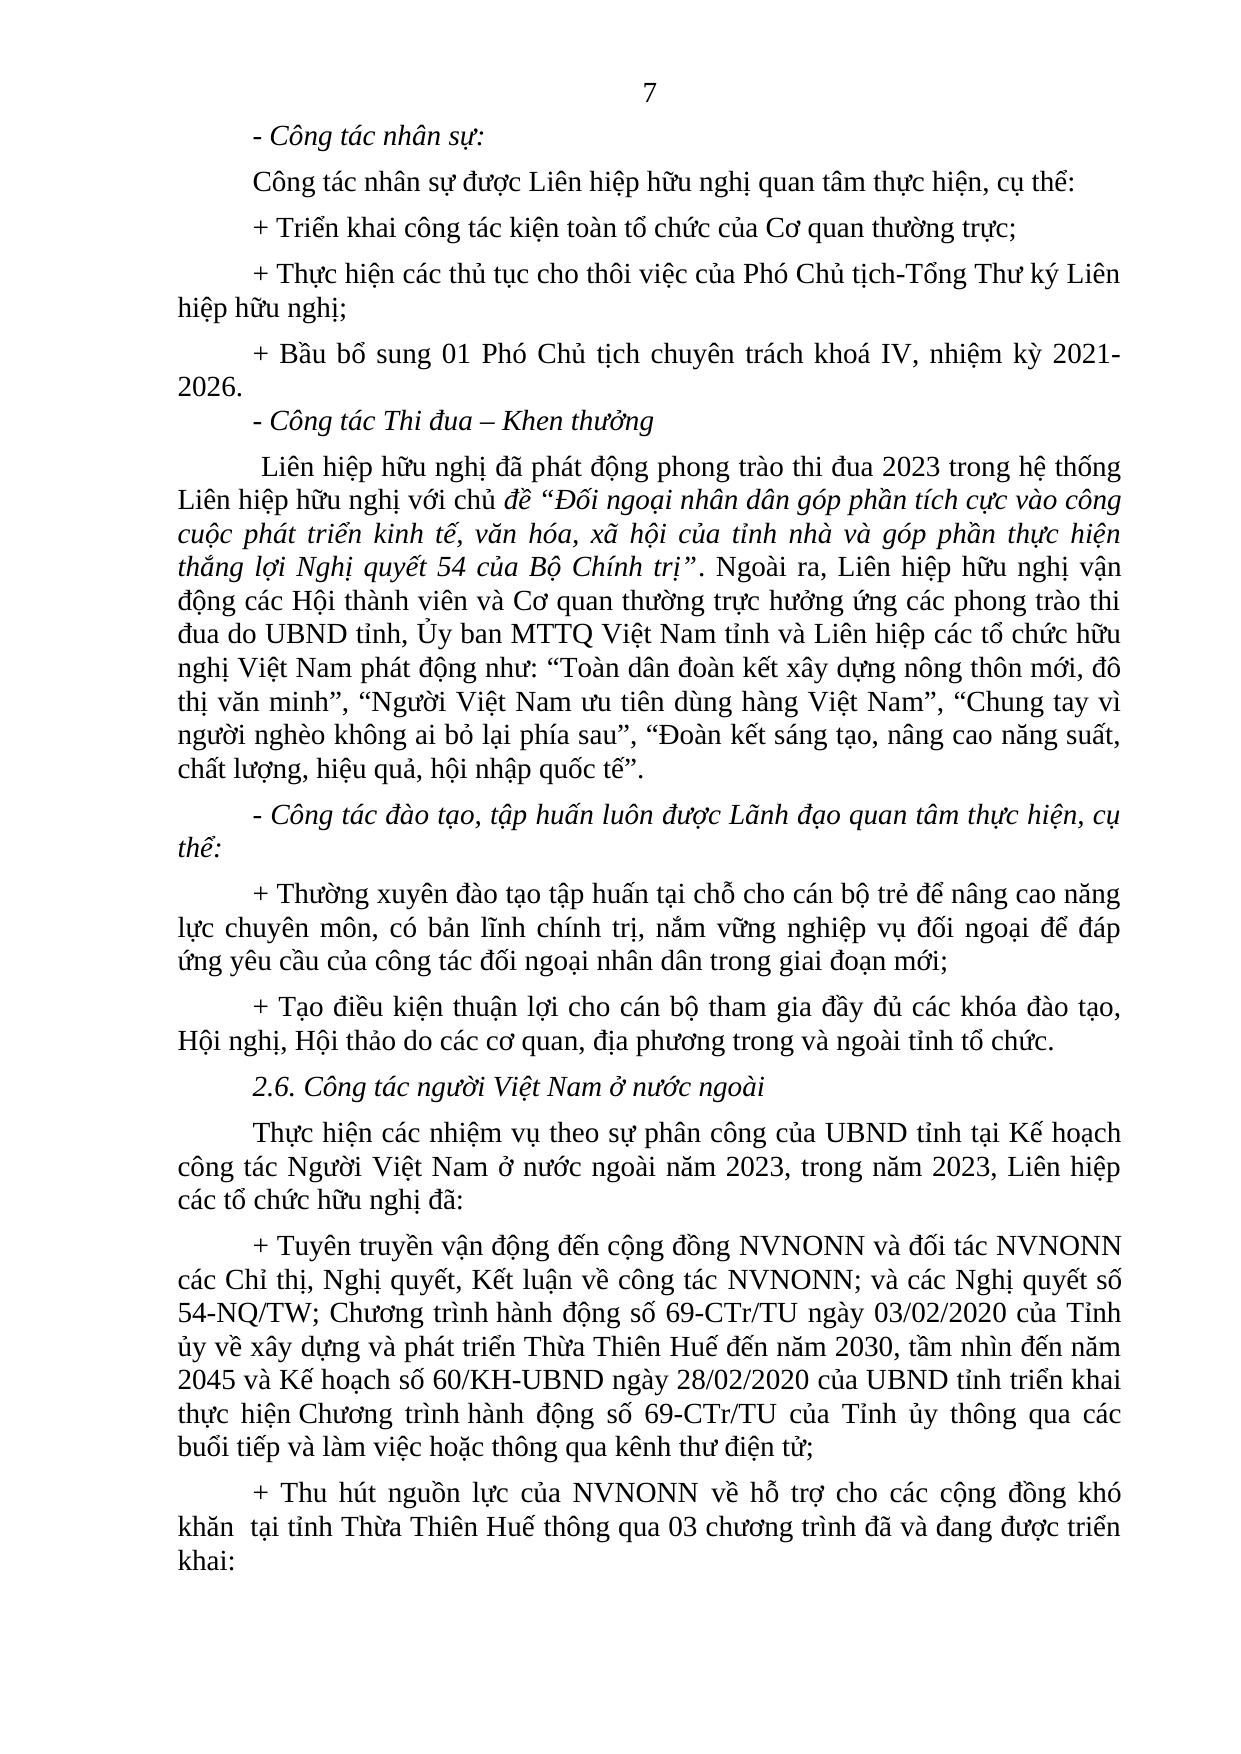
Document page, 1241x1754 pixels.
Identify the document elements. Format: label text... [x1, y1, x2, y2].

text + Tuyên truyền vận động đến cộng đồng NVNONN và đối tác NVNONN các Chỉ thị, Nghị quyết, Kết luận về công tác NVNONN; và các Nghị quyết số 54-NQ/TW; Chương trình hành động số 69-CTr/TU ngày 03/02/2020 của Tỉnh ủy về xây dựng và phát triển Thừa Thiên Huế đến năm 2030, tầm nhìn đến năm 2045 và Kế hoạch số 60/KH-UBND ngày 28/02/2020 của UBND tỉnh triển khai thực hiện Chương trình hành động số 69-CTr/TU của Tỉnh ủy thông qua các buổi tiếp và làm việc hoặc thông qua kênh thư điện tử; [177, 1228, 1122, 1463]
text + Thực hiện các thủ tục cho thôi việc của Phó Chủ tịch-Tổng Thư ký Liên hiệp hữu nghị; [177, 256, 1122, 323]
text 2.6. Công tác người Việt Nam ở nước ngoài [177, 1069, 1122, 1103]
subtitle Liên hiệp hữu nghị đã phát động phong trào thi đua 2023 trong hệ thống Liên hiệp hữu nghị với chủ đề “Đối ngoại nhân dân góp phần tích cực vào công cuộc phát triển kinh tế, văn hóa, xã hội của tỉnh nhà và góp phần thực hiện thắng lợi Nghị quyết 54 của Bộ Chính trị”. Ngoài ra, Liên hiệp hữu nghị vận động các Hội thành viên và Cơ quan thường trực hưởng ứng các phong trào thi đua do UBND tỉnh, Ủy ban MTTQ Việt Nam tỉnh và Liên hiệp các tổ chức hữu nghị Việt Nam phát động như: “Toàn dân đoàn kết xây dựng nông thôn mới, đô thị văn minh”, “Người Việt Nam ưu tiên dùng hàng Việt Nam”, “Chung tay vì người nghèo không ai bỏ lại phía sau”, “Đoàn kết sáng tạo, nâng cao năng suất, chất lượng, hiệu quả, hội nhập quốc tế”. [177, 449, 1122, 784]
text Thực hiện các nhiệm vụ theo sự phân công của UBND tỉnh tại Kế hoạch công tác Người Việt Nam ở nước ngoài năm 2023, trong năm 2023, Liên hiệp các tổ chức hữu nghị đã: [177, 1115, 1122, 1216]
text + Triển khai công tác kiện toàn tổ chức của Cơ quan thường trực; [177, 210, 1122, 244]
text - Công tác đào tạo, tập huấn luôn được Lãnh đạo quan tâm thực hiện, cụ thể: [177, 797, 1122, 864]
text - Công tác nhân sự: [177, 118, 1122, 152]
text + Thường xuyên đào tạo tập huấn tại chỗ cho cán bộ trẻ để nâng cao năng lực chuyên môn, có bản lĩnh chính trị, nắm vững nghiệp vụ đối ngoại để đáp ứng yêu cầu của công tác đối ngoại nhân dân trong giai đoạn mới; [177, 876, 1122, 977]
text + Thu hút nguồn lực của NVNONN về hỗ trợ cho các cộng đồng khó khăn tại tỉnh Thừa Thiên Huế thông qua 03 chương trình đã và đang được triển khai: [177, 1476, 1122, 1576]
text + Bầu bổ sung 01 Phó Chủ tịch chuyên trách khoá IV, nhiệm kỳ 2021-2026. [177, 336, 1122, 403]
text - Công tác Thi đua – Khen thưởng [177, 403, 1122, 436]
text + Tạo điều kiện thuận lợi cho cán bộ tham gia đầy đủ các khóa đào tạo, Hội nghị, Hội thảo do các cơ quan, địa phương trong và ngoài tỉnh tổ chức. [177, 989, 1122, 1057]
text Công tác nhân sự được Liên hiệp hữu nghị quan tâm thực hiện, cụ thể: [177, 164, 1122, 198]
